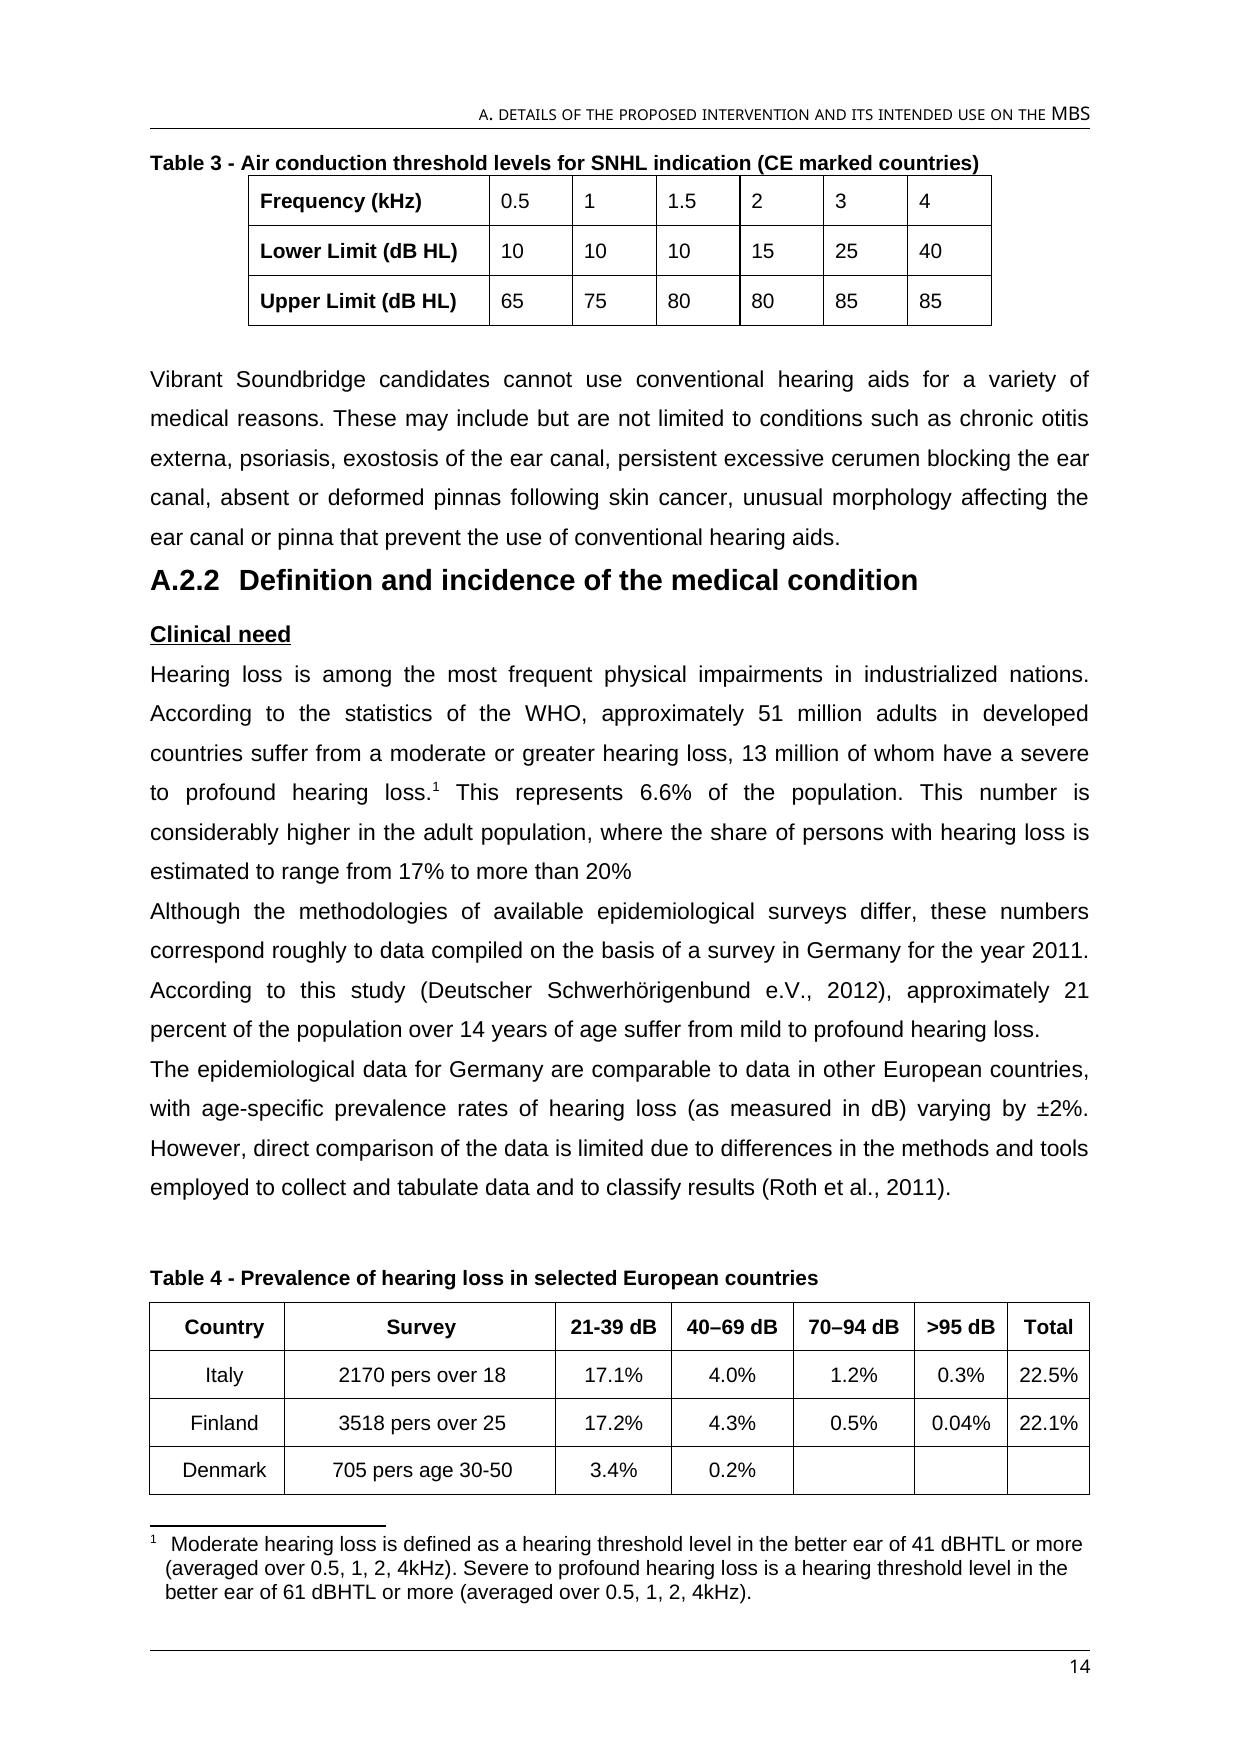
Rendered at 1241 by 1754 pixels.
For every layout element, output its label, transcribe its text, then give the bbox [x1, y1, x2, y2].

table_cell 0.3% [915, 1351, 1007, 1398]
table_header 1.5 [657, 176, 739, 225]
table_header 2 [741, 176, 823, 225]
text Clinical need [150, 621, 1090, 648]
table_cell 3.4% [556, 1447, 671, 1494]
table_cell Italy [150, 1351, 284, 1398]
table_cell 705 pers age 30-50 [285, 1447, 555, 1494]
table_header 21-39 dB [556, 1303, 671, 1350]
table_cell 80 [741, 276, 823, 325]
table_cell 10 [490, 226, 572, 275]
table_header Frequency (kHz) [249, 176, 489, 225]
table_cell 2170 pers over 18 [285, 1351, 555, 1398]
table_cell 17.1% [556, 1351, 671, 1398]
table_header 40–69 dB [672, 1303, 793, 1350]
table_cell 22.5% [1008, 1351, 1089, 1398]
table_cell 0.2% [672, 1447, 793, 1494]
table_header 1 [573, 176, 656, 225]
table_cell 65 [490, 276, 572, 325]
table_cell [1008, 1447, 1089, 1494]
table_cell 75 [573, 276, 656, 325]
table_header 70–94 dB [794, 1303, 914, 1350]
table_cell 0.5% [794, 1399, 914, 1446]
table_cell 3518 pers over 25 [285, 1399, 555, 1446]
table_cell Finland [150, 1399, 284, 1446]
table_cell [794, 1447, 914, 1494]
table_cell 10 [573, 226, 656, 275]
table_header 3 [824, 176, 907, 225]
table_cell 1.2% [794, 1351, 914, 1398]
table_cell 15 [741, 226, 823, 275]
table_cell Denmark [150, 1447, 284, 1494]
text The epidemiological data for Germany are comparable to data in other European countries, with age-specific prevalence rates of hearing loss (as measured in dB) varying by ±2%. However, direct comparison of the data is limited due to differences in the methods and tools employed to collect and tabulate data and to classify results (Roth et al., 2011). [150, 1056, 1090, 1201]
text Table 3 - Air conduction threshold levels for SNHL indication (CE marked countries) [150, 150, 1090, 175]
table_cell 85 [908, 276, 991, 325]
table_header Country [150, 1303, 284, 1350]
table_header Survey [285, 1303, 555, 1350]
table_cell 4.0% [672, 1351, 793, 1398]
table_header 4 [908, 176, 991, 225]
table_cell 17.2% [556, 1399, 671, 1446]
table_header 0.5 [490, 176, 572, 225]
text Vibrant Soundbridge candidates cannot use conventional hearing aids for a variety of medical reasons. These may include but are not limited to conditions such as chronic otitis externa, psoriasis, exostosis of the ear canal, persistent excessive cerumen blocking the ear canal, absent or deformed pinnas following skin cancer, unusual morphology affecting the ear canal or pinna that prevent the use of conventional hearing aids. [150, 366, 1090, 550]
subtitle A.2.2 Definition and incidence of the medical condition [150, 563, 1090, 596]
table_cell Upper Limit (dB HL) [249, 276, 489, 325]
table_cell 4.3% [672, 1399, 793, 1446]
table_cell 0.04% [915, 1399, 1007, 1446]
table_cell Lower Limit (dB HL) [249, 226, 489, 275]
table_cell 10 [657, 226, 739, 275]
table_cell 22.1% [1008, 1399, 1089, 1446]
text Although the methodologies of available epidemiological surveys differ, these numbers correspond roughly to data compiled on the basis of a survey in Germany for the year 2011. According to this study (Deutscher Schwerhörigenbund e.V., 2012), approximately 21 percent of the population over 14 years of age suffer from mild to profound hearing loss. [150, 898, 1090, 1043]
text Hearing loss is among the most frequent physical impairments in industrialized nations. According to the statistics of the WHO, approximately 51 million adults in developed countries suffer from a moderate or greater hearing loss, 13 million of whom have a severe to profound hearing loss. This represents 6.6% of the population. This number is considerably higher in the adult population, where the share of persons with hearing loss is estimated to range from 17% to more than 20% [150, 661, 1090, 885]
table_cell 85 [824, 276, 907, 325]
table_cell 40 [908, 226, 991, 275]
table_header >95 dB [915, 1303, 1007, 1350]
table_cell 25 [824, 226, 907, 275]
table_header Total [1008, 1303, 1089, 1350]
table_cell [915, 1447, 1007, 1494]
text Table 4 - Prevalence of hearing loss in selected European countries [150, 1266, 1090, 1289]
table_cell 80 [657, 276, 739, 325]
